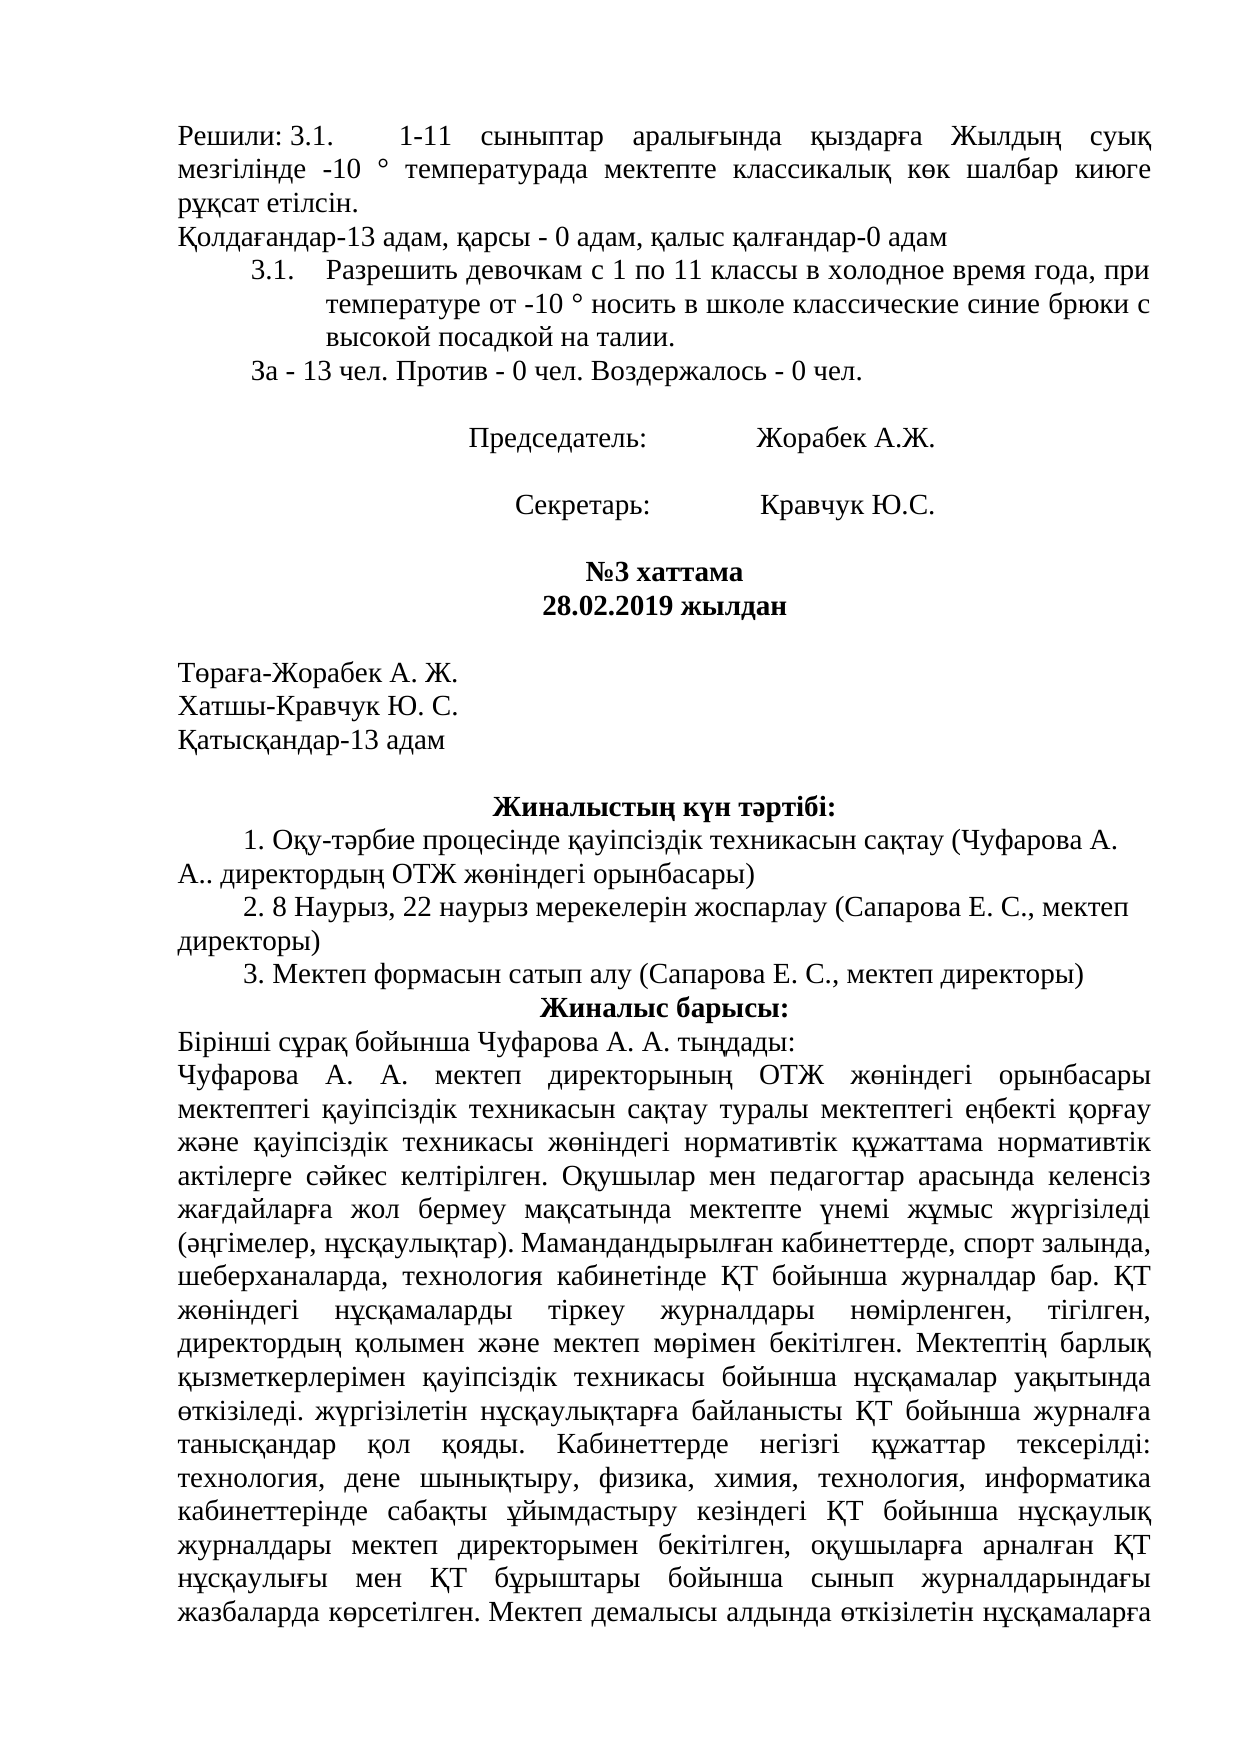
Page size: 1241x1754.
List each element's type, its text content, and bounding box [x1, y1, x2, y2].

text Қолдағандар-13 адам, қарсы - 0 адам, қалыс қалғандар-0 адам [177, 219, 1152, 252]
text Қатысқандар-13 адам [177, 722, 1152, 755]
text 3. Мектеп формасын сатып алу (Сапарова Е. С., мектеп директоры) [177, 957, 1152, 990]
text Жиналыс барысы: [177, 990, 1152, 1024]
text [177, 1057, 1152, 1627]
text 28.02.2019 жылдан [177, 588, 1152, 621]
text За - 13 чел. Против - 0 чел. Воздержалось - 0 чел. [251, 353, 1152, 386]
text Хатшы-Кравчук Ю. С. [177, 688, 1152, 722]
text 1. Оқу-тәрбие процесінде қауіпсіздік техникасын сақтау (Чуфарова А. А.. директордың ОТЖ жөніндегі орынбасары) [177, 822, 1152, 889]
list Председатель: Жорабек А.Ж. [252, 420, 1152, 453]
text 2. 8 Наурыз, 22 наурыз мерекелерін жоспарлау (Сапарова Е. С., мектеп директоры) [177, 889, 1152, 957]
list Разрешить девочкам с 1 по 11 классы в холодное время года, при температуре от -10 ° носить в школе классические синие брюки с высокой посадкой на талии. [251, 252, 1152, 353]
text Бірінші сұрақ бойынша Чуфарова А. А. тыңдады: [177, 1024, 1152, 1057]
text Жиналыстың күн тәртібі: [177, 789, 1152, 822]
text №3 хаттама [177, 554, 1152, 588]
text Төраға-Жорабек А. Ж. [177, 655, 1152, 688]
text Решили: 3.1. 1-11 сыныптар аралығында қыздарға Жылдың суық мезгілінде -10 ° температурада мектепте классикалық көк шалбар киюге рұқсат етілсін. [177, 118, 1152, 219]
list Секретарь: Кравчук Ю.С. [252, 487, 1152, 521]
